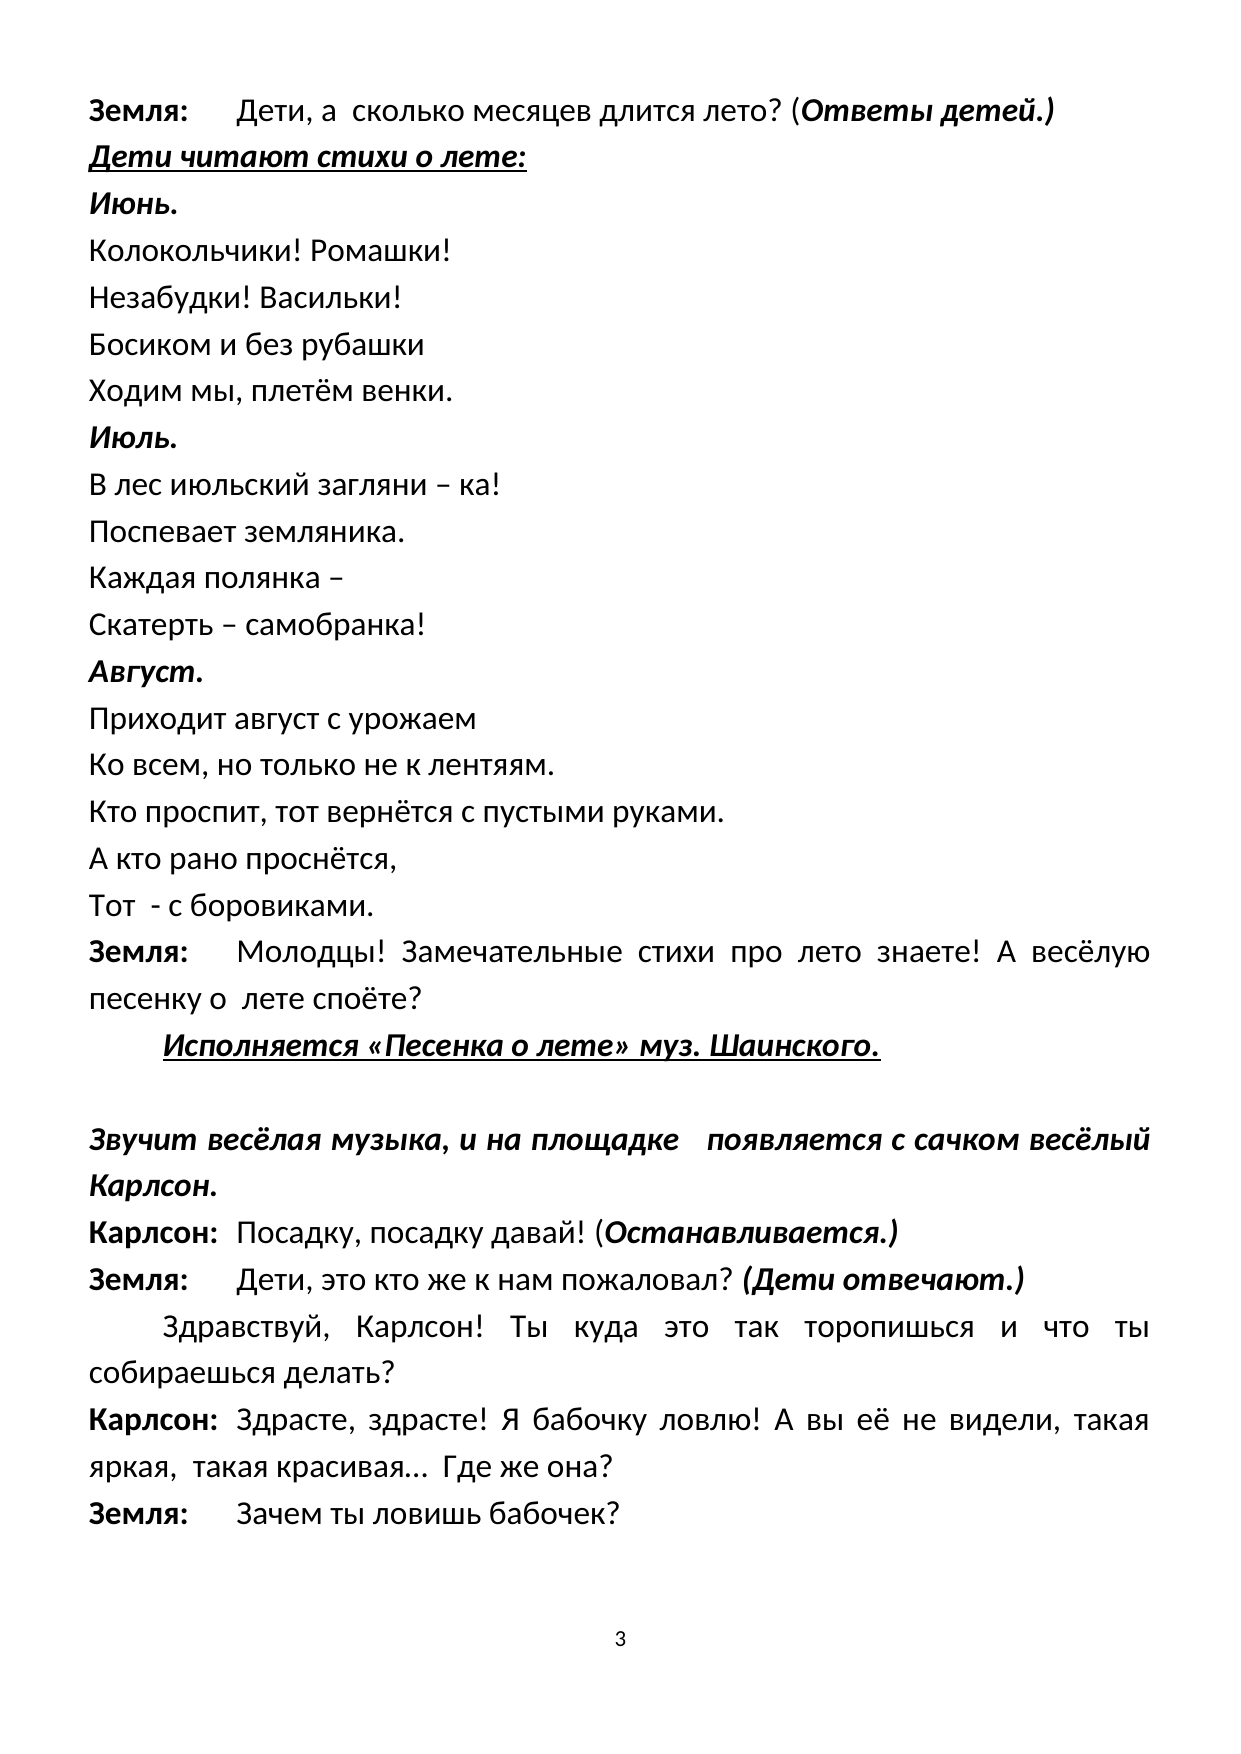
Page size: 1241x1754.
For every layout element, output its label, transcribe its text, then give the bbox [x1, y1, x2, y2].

text Звучит весёлая музыка, и на площадке появляется с сачком весёлый Карлсон. [89, 1118, 1152, 1205]
text Скатерть – самобранка! [89, 603, 1152, 644]
text Земля: Зачем ты ловишь бабочек? [89, 1492, 1152, 1532]
text Земля: Дети, а сколько месяцев длится лето? (Ответы детей.) [89, 89, 1152, 129]
text Август. [89, 650, 1152, 691]
text Ко всем, но только не к лентяям. [89, 743, 1152, 784]
text В лес июльский загляни – ка! [89, 463, 1152, 503]
text Исполняется «Песенка о лете» муз. Шаинского. [89, 1024, 1152, 1065]
text Июль. [89, 416, 1152, 457]
text Босиком и без рубашки [89, 322, 1152, 363]
text Тот - с боровиками. [89, 884, 1152, 924]
text Земля: Молодцы! Замечательные стихи про лето знаете! А весёлую песенку о лете споёте? [89, 931, 1152, 1018]
text Колокольчики! Ромашки! [89, 229, 1152, 270]
text Поспевает земляника. [89, 509, 1152, 550]
text Июнь. [89, 182, 1152, 223]
text Карлсон: Здрасте, здрасте! Я бабочку ловлю! А вы её не видели, такая яркая, такая красивая… Где же она? [89, 1398, 1152, 1486]
text Ходим мы, плетём венки. [89, 369, 1152, 410]
text Земля: Дети, это кто же к нам пожаловал? (Дети отвечают.) [89, 1258, 1152, 1299]
text Приходит август с урожаем [89, 697, 1152, 737]
text Дети читают стихи о лете: [89, 135, 1152, 176]
text Карлсон: Посадку, посадку давай! (Останавливается.) [89, 1211, 1152, 1252]
text Незабудки! Васильки! [89, 276, 1152, 316]
text Каждая полянка – [89, 556, 1152, 597]
text Здравствуй, Карлсон! Ты куда это так торопишься и что ты собираешься делать? [89, 1305, 1152, 1392]
text Кто проспит, тот вернётся с пустыми руками. [89, 790, 1152, 831]
text А кто рано проснётся, [89, 837, 1152, 878]
